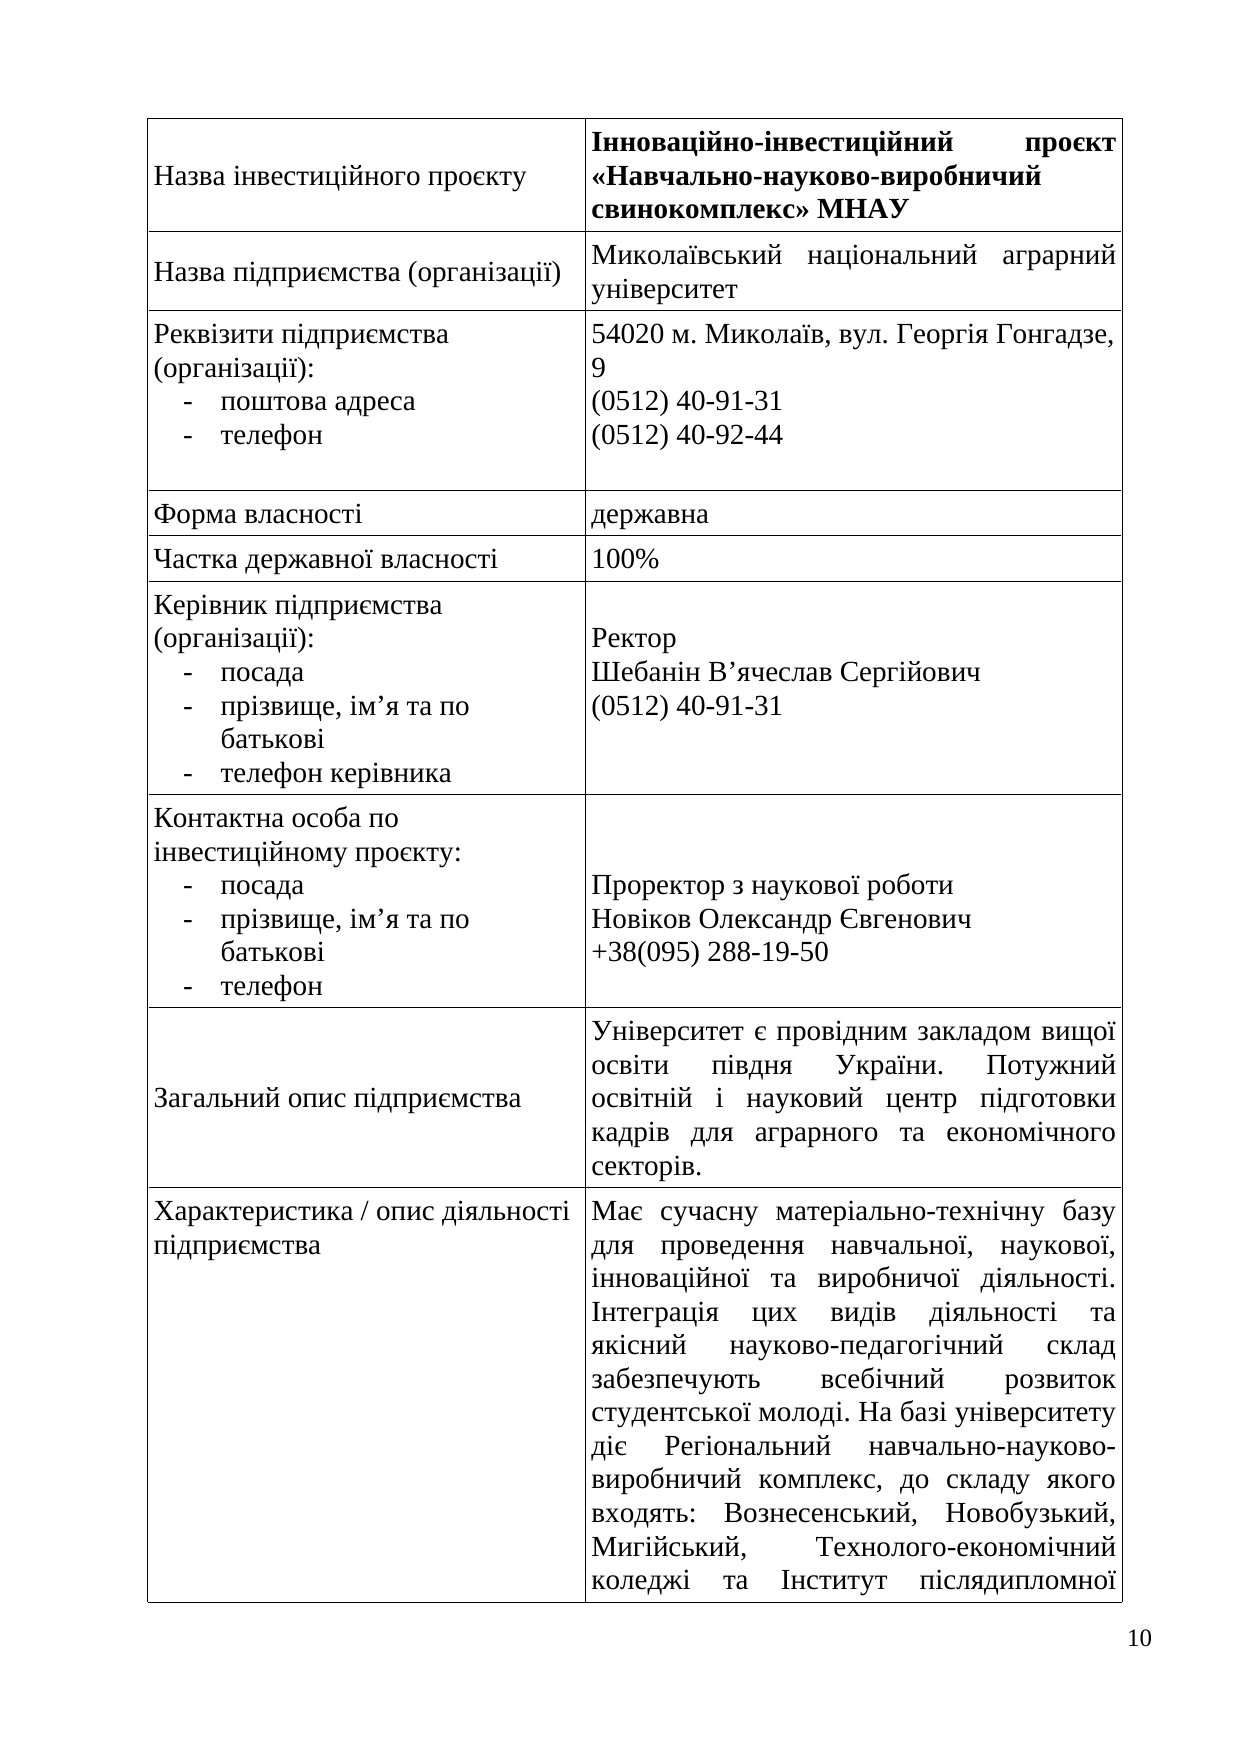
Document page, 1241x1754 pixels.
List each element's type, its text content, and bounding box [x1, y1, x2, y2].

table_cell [148, 1188, 585, 1601]
table_cell Університет є провідним закладом вищої освіти півдня України. Потужний освітній і науковий центр підготовки кадрів для аграрного та економічного секторів. [586, 1007, 1122, 1187]
table_cell Миколаївський національний аграрний університет [586, 231, 1122, 310]
table_cell Ректор Шебанін В’ячеслав Сергійович (0512) 40-91-31 [586, 581, 1122, 794]
table_cell Контактна особа по інвестиційному проєкту: посада прізвище, ім’я та по батькові телефон [148, 795, 585, 1007]
table_cell Керівник підприємства (організації): посада прізвище, ім’я та по батькові телефон керівника [148, 582, 585, 794]
table_header Назва інвестиційного проєкту [148, 119, 585, 231]
table_cell Загальний опис підприємства [148, 1008, 585, 1187]
table_cell Частка державної власності [148, 536, 585, 581]
table_cell Реквізити підприємства (організації): поштова адреса телефон [148, 311, 585, 490]
table_cell Проректор з наукової роботи Новіков Олександр Євгенович +38(095) 288-19-50 [586, 794, 1122, 1007]
table_cell 54020 м. Миколаїв, вул. Георгія Гонгадзе, 9 (0512) 40-91-31 (0512) 40-92-44 [586, 310, 1122, 490]
table_header Інноваційно-інвестиційний проєкт «Навчально-науково-виробничий свинокомплекс» МНАУ [586, 119, 1122, 231]
table_cell державна [586, 490, 1122, 535]
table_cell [586, 1187, 1122, 1601]
table_cell Форма власності [148, 491, 585, 535]
table_cell Назва підприємства (організації) [148, 232, 585, 310]
table_cell 100% [586, 535, 1122, 581]
